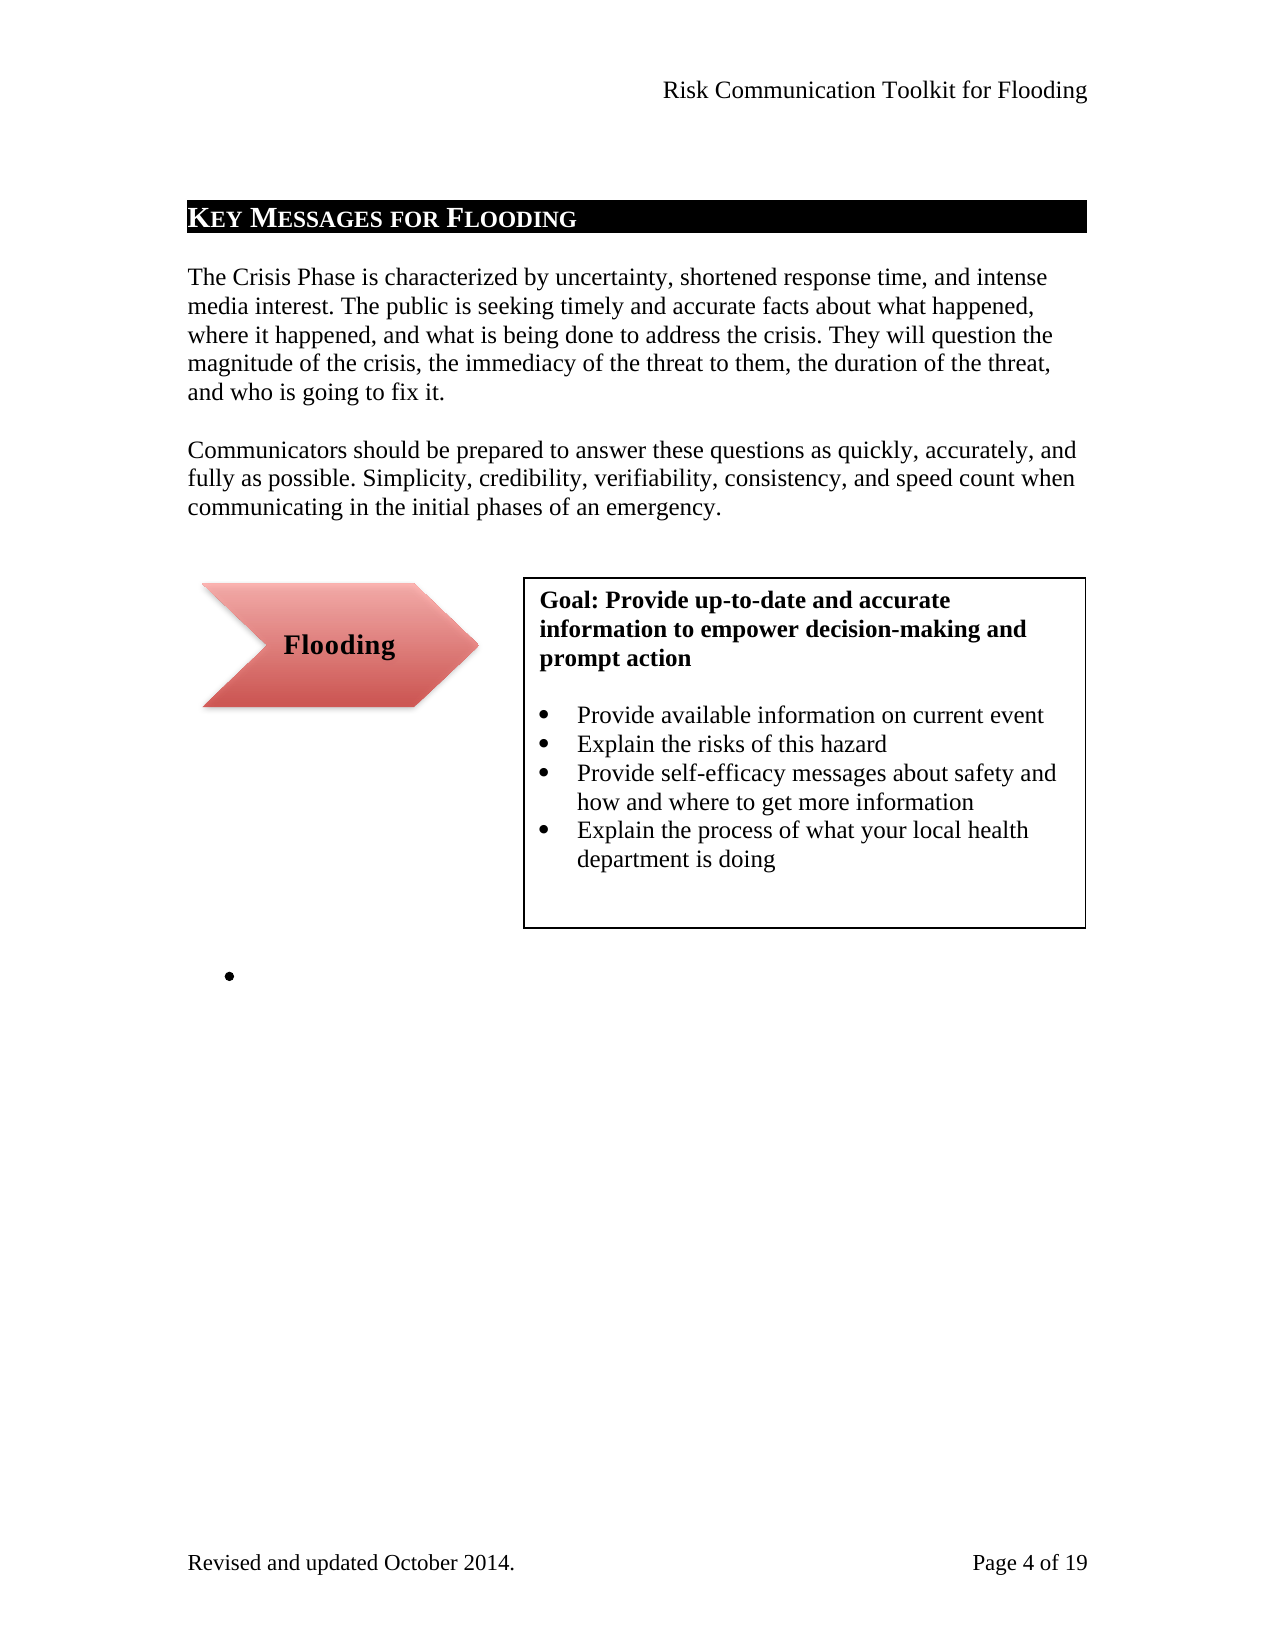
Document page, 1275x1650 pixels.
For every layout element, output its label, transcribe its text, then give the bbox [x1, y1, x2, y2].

text The Crisis Phase is characterized by uncertainty, shortened response time, and intense media interest. The public is seeking timely and accurate facts about what happened, where it happened, and what is being done to address the crisis. They will question the magnitude of the crisis, the immediacy of the threat to them, the duration of the threat, and who is going to fix it. [187, 262, 1087, 406]
text Communicators should be prepared to answer these questions as quickly, accurately, and fully as possible. Simplicity, credibility, verifiability, consistency, and speed count when communicating in the initial phases of an emergency. [187, 435, 1087, 521]
subtitle Key Messages for Flooding [187, 200, 1087, 233]
